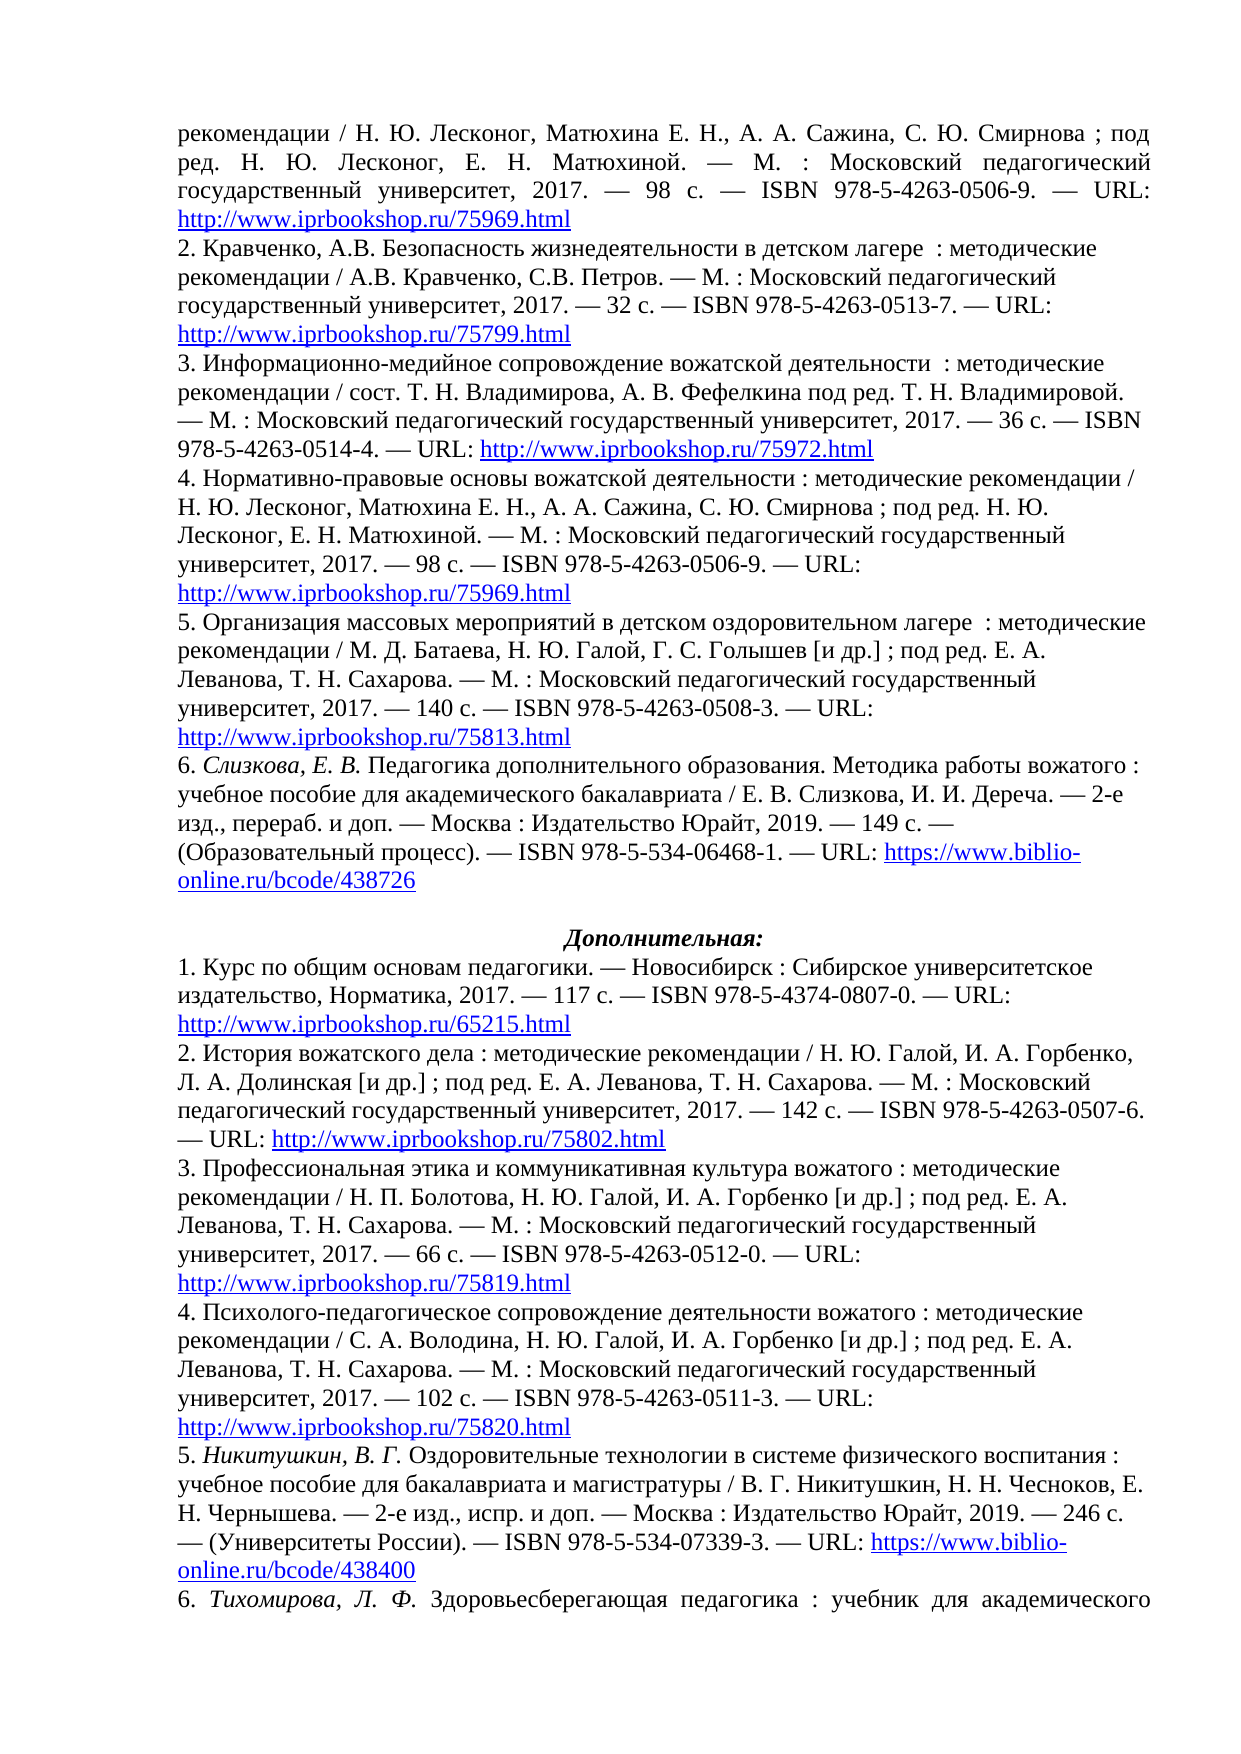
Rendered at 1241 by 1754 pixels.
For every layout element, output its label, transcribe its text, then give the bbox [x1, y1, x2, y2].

text 3. Информационно-медийное сопровождение вожатской деятельности : методические рекомендации / сост. Т. Н. Владимирова, А. В. Фефелкина под ред. Т. Н. Владимировой. — М. : Московский педагогический государственный университет, 2017. — 36 c. — ISBN 978-5-4263-0514-4. — URL: http://www.iprbookshop.ru/75972.html [177, 348, 1152, 463]
text 1. Курс по общим основам педагогики. — Новосибирск : Сибирское университетское издательство, Норматика, 2017. — 117 c. — ISBN 978-5-4374-0807-0. — URL: http://www.iprbookshop.ru/65215.html [177, 952, 1152, 1038]
text 2. История вожатского дела : методические рекомендации / Н. Ю. Галой, И. А. Горбенко, Л. А. Долинская [и др.] ; под ред. Е. А. Леванова, Т. Н. Сахарова. — М. : Московский педагогический государственный университет, 2017. — 142 c. — ISBN 978-5-4263-0507-6. — URL: http://www.iprbookshop.ru/75802.html [177, 1038, 1152, 1153]
text 6. Слизкова, Е. В. Педагогика дополнительного образования. Методика работы вожатого : учебное пособие для академического бакалавриата / Е. В. Слизкова, И. И. Дереча. — 2-е изд., перераб. и доп. — Москва : Издательство Юрайт, 2019. — 149 с. — (Образовательный процесс). — ISBN 978-5-534-06468-1. — URL: https://www.biblio-online.ru/bcode/438726 [177, 751, 1152, 894]
text 4. Психолого-педагогическое сопровождение деятельности вожатого : методические рекомендации / С. А. Володина, Н. Ю. Галой, И. А. Горбенко [и др.] ; под ред. Е. А. Леванова, Т. Н. Сахарова. — М. : Московский педагогический государственный университет, 2017. — 102 c. — ISBN 978-5-4263-0511-3. — URL: http://www.iprbookshop.ru/75820.html [177, 1297, 1152, 1441]
text Дополнительная: [177, 923, 1152, 952]
text 4. Нормативно-правовые основы вожатской деятельности : методические рекомендации / Н. Ю. Лесконог, Матюхина Е. Н., А. А. Сажина, С. Ю. Смирнова ; под ред. Н. Ю. Лесконог, Е. Н. Матюхиной. — М. : Московский педагогический государственный университет, 2017. — 98 c. — ISBN 978-5-4263-0506-9. — URL: http://www.iprbookshop.ru/75969.html [177, 463, 1152, 607]
text 2. Кравченко, А.В. Безопасность жизнедеятельности в детском лагере : методические рекомендации / А.В. Кравченко, С.В. Петров. — М. : Московский педагогический государственный университет, 2017. — 32 c. — ISBN 978-5-4263-0513-7. — URL: http://www.iprbookshop.ru/75799.html [177, 233, 1152, 348]
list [177, 118, 1152, 233]
text 5. Организация массовых мероприятий в детском оздоровительном лагере : методические рекомендации / М. Д. Батаева, Н. Ю. Галой, Г. С. Голышев [и др.] ; под ред. Е. А. Леванова, Т. Н. Сахарова. — М. : Московский педагогический государственный университет, 2017. — 140 c. — ISBN 978-5-4263-0508-3. — URL: http://www.iprbookshop.ru/75813.html [177, 607, 1152, 751]
text 3. Профессиональная этика и коммуникативная культура вожатого : методические рекомендации / Н. П. Болотова, Н. Ю. Галой, И. А. Горбенко [и др.] ; под ред. Е. А. Леванова, Т. Н. Сахарова. — М. : Московский педагогический государственный университет, 2017. — 66 c. — ISBN 978-5-4263-0512-0. — URL: http://www.iprbookshop.ru/75819.html [177, 1153, 1152, 1297]
text 5. Никитушкин, В. Г. Оздоровительные технологии в системе физического воспитания : учебное пособие для бакалавриата и магистратуры / В. Г. Никитушкин, Н. Н. Чесноков, Е. Н. Чернышева. — 2-е изд., испр. и доп. — Москва : Издательство Юрайт, 2019. — 246 с. — (Университеты России). — ISBN 978-5-534-07339-3. — URL: https://www.biblio-online.ru/bcode/438400 [177, 1441, 1152, 1584]
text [177, 1584, 1152, 1613]
